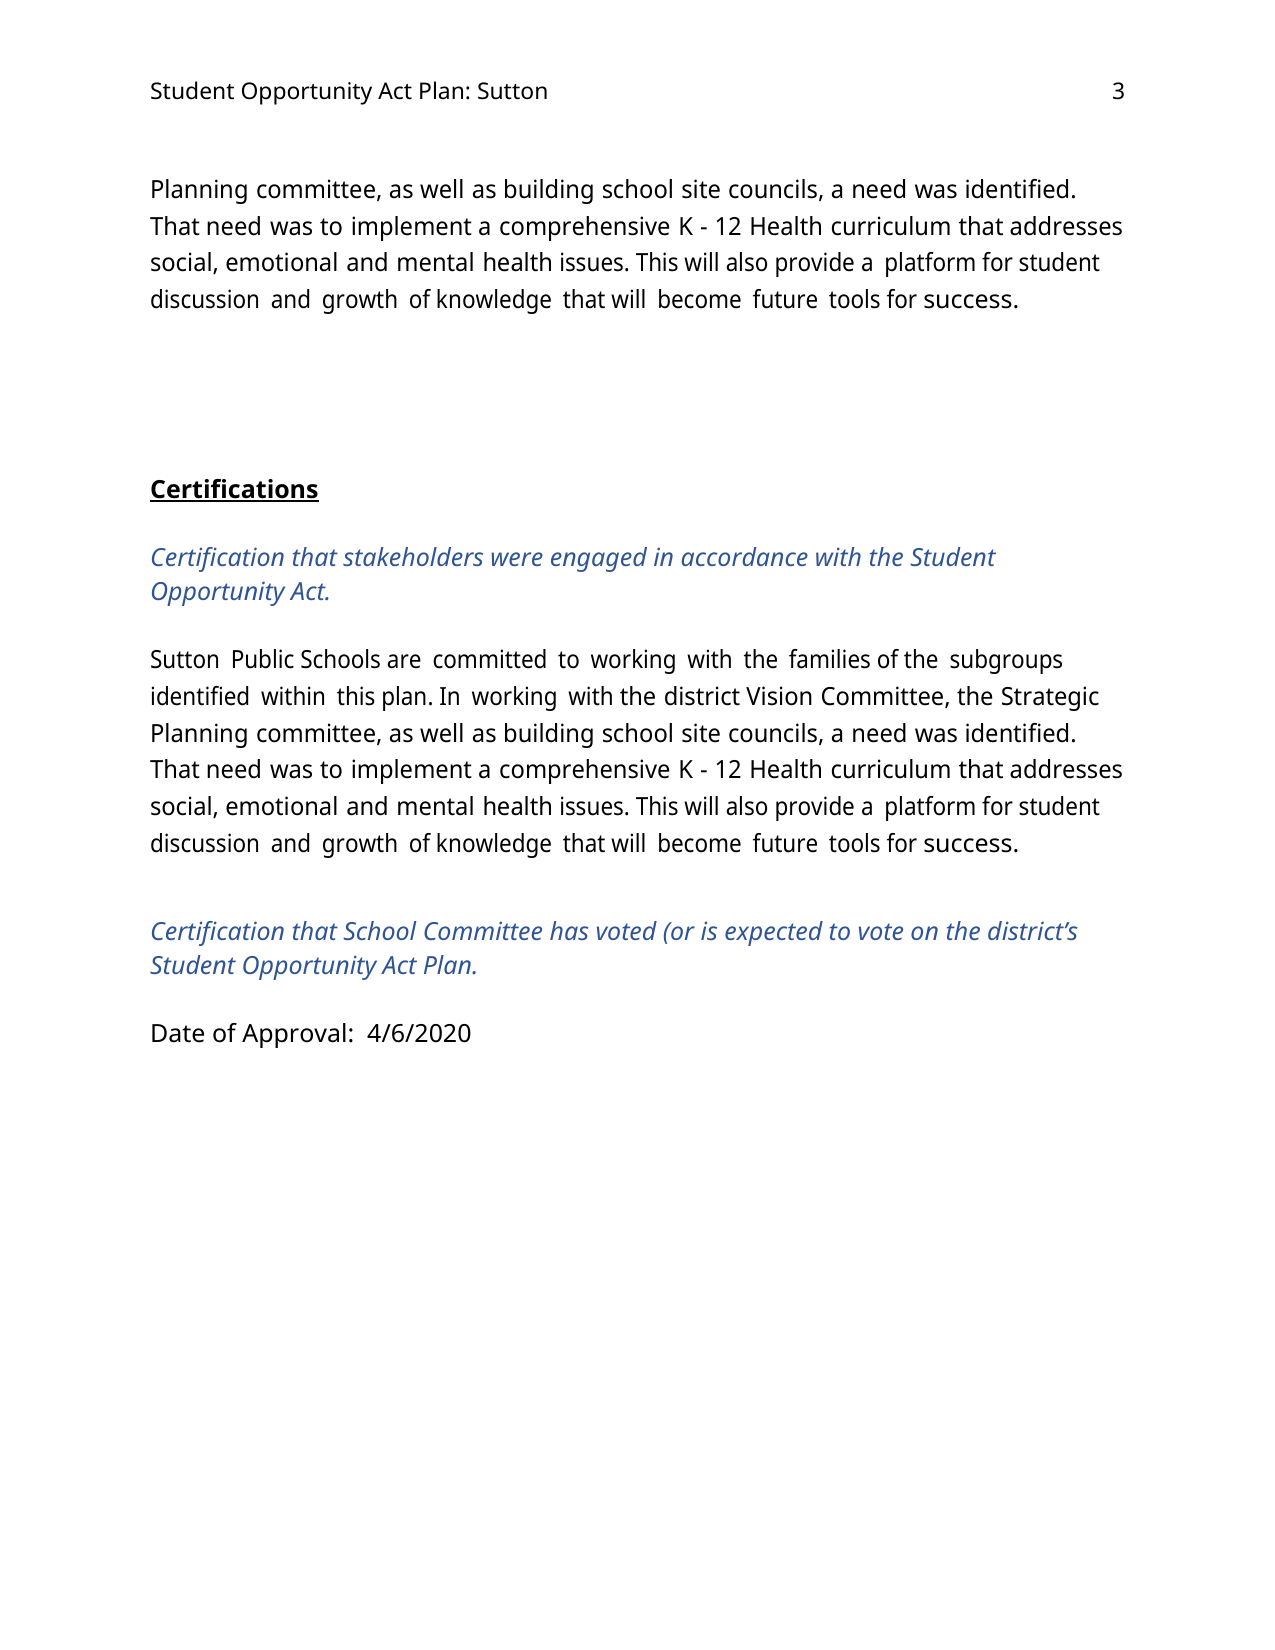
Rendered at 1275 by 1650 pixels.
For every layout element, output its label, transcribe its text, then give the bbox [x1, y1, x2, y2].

text Date of Approval: 4/6/2020 [150, 1015, 1125, 1049]
text Certification that School Committee has voted (or is expected to vote on the district’s Student Opportunity Act Plan. [150, 913, 1125, 981]
text Certifications [150, 472, 1125, 506]
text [150, 172, 1125, 316]
text Certification that stakeholders were engaged in accordance with the Student Opportunity Act. [150, 540, 1125, 608]
